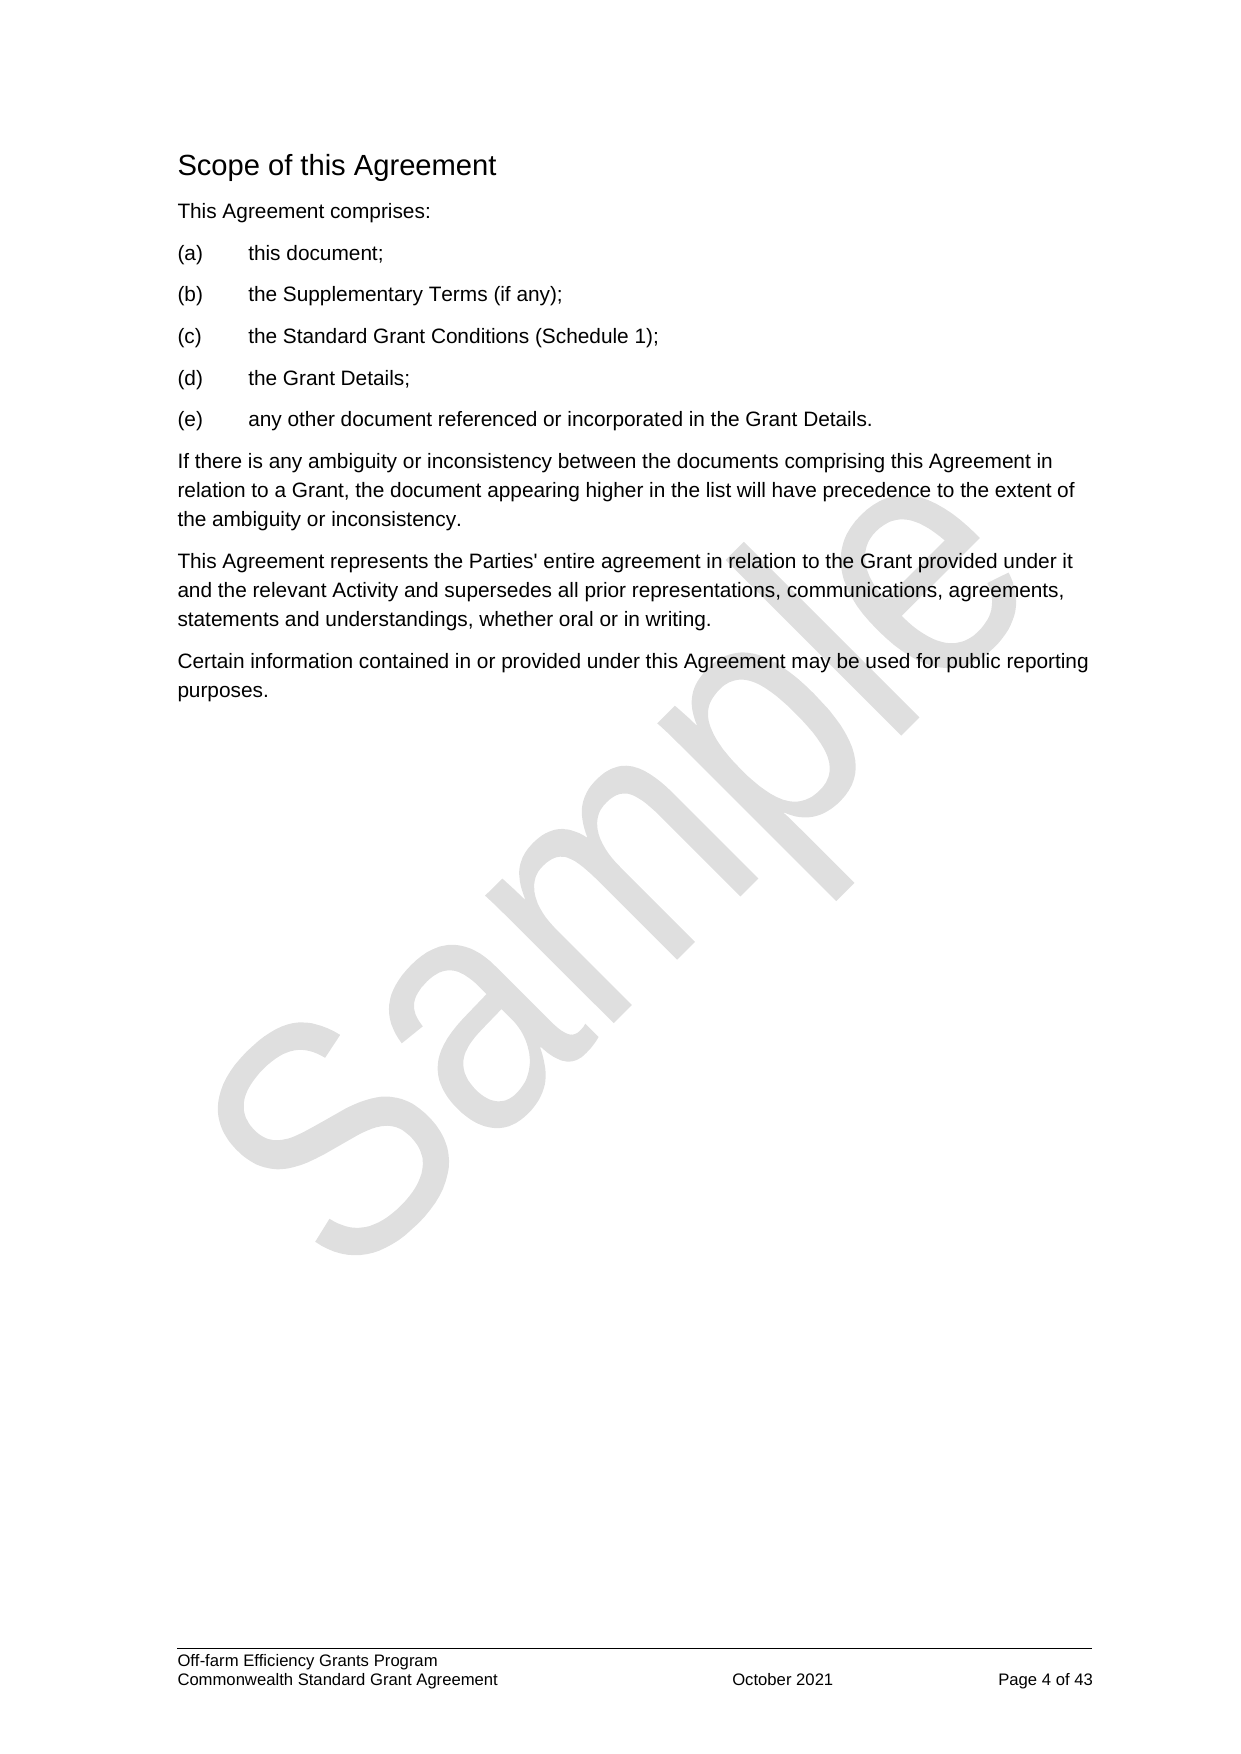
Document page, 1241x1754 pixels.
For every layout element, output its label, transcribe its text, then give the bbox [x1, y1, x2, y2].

list This Agreement comprises: [177, 194, 1092, 223]
text Certain information contained in or provided under this Agreement may be used for public reporting purposes. [177, 644, 1092, 702]
list the Standard Grant Conditions (Schedule 1); [177, 319, 1092, 348]
text If there is any ambiguity or inconsistency between the documents comprising this Agreement in relation to a Grant, the document appearing higher in the list will have precedence to the extent of the ambiguity or inconsistency. [177, 444, 1092, 531]
list the Supplementary Terms (if any); [177, 277, 1092, 306]
subtitle Scope of this Agreement [177, 148, 1092, 181]
list this document; [177, 235, 1092, 264]
list the Grant Details; [177, 360, 1092, 389]
list any other document referenced or incorporated in the Grant Details. [177, 402, 1092, 431]
text This Agreement represents the Parties' entire agreement in relation to the Grant provided under it and the relevant Activity and supersedes all prior representations, communications, agreements, statements and understandings, whether oral or in writing. [177, 544, 1092, 631]
